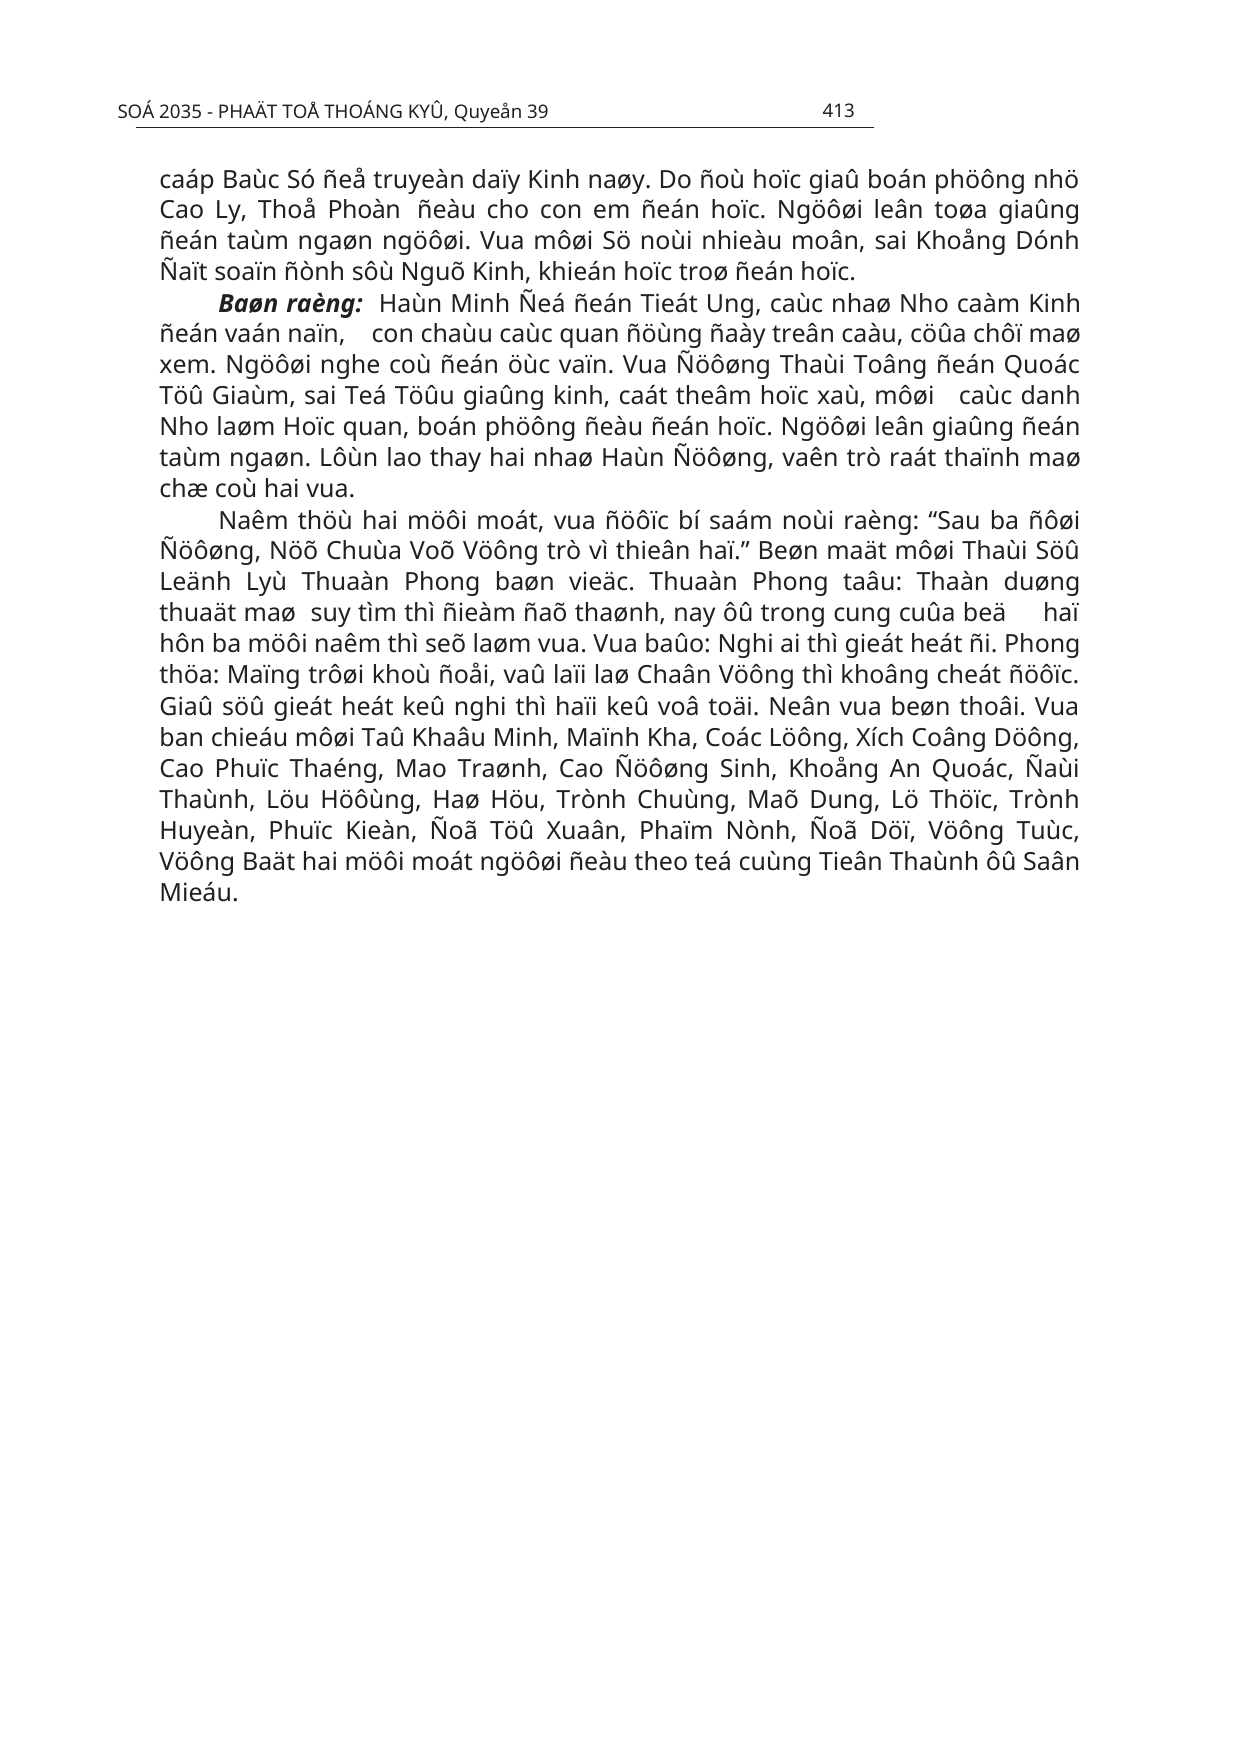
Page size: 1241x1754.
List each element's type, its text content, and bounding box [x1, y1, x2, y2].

text Naêm thöù hai möôi moát, vua ñöôïc bí saám noùi raèng: “Sau ba ñôøi Ñöôøng, Nöõ Chuùa Voõ Vöông trò vì thieân haï.” Beøn maät môøi Thaùi Söû Leänh Lyù Thuaàn Phong baøn vieäc. Thuaàn Phong taâu: Thaàn duøng thuaät maø suy tìm thì ñieàm ñaõ thaønh, nay ôû trong cung cuûa beä haï hôn ba möôi naêm thì seõ laøm vua. Vua baûo: Nghi ai thì gieát heát ñi. Phong thöa: Maïng trôøi khoù ñoåi, vaû laïi laø Chaân Vöông thì khoâng cheát ñöôïc. Giaû söû gieát heát keû nghi thì haïi keû voâ toäi. Neân vua beøn thoâi. Vua ban chieáu môøi Taû Khaâu Minh, Maïnh Kha, Coác Löông, Xích Coâng Döông, Cao Phuïc Thaéng, Mao Traønh, Cao Ñöôøng Sinh, Khoång An Quoác, Ñaùi Thaùnh, Löu Höôùng, Haø Höu, Trònh Chuùng, Maõ Dung, Lö Thöïc, Trònh Huyeàn, Phuïc Kieàn, Ñoã Töû Xuaân, Phaïm Nònh, Ñoã Döï, Vöông Tuùc, Vöông Baät hai möôi moát ngöôøi ñeàu theo teá cuùng Tieân Thaùnh ôû Saân Mieáu. [159, 505, 1081, 908]
text SOÁ 2035 - PHAÄT TOÅ THOÁNG KYÛ, Quyeån 39 413 [117, 97, 1092, 124]
text Baøn raèng: Haùn Minh Ñeá ñeán Tieát Ung, caùc nhaø Nho caàm Kinh ñeán vaán naïn, con chaùu caùc quan ñöùng ñaày treân caàu, cöûa chôï maø xem. Ngöôøi nghe coù ñeán öùc vaïn. Vua Ñöôøng Thaùi Toâng ñeán Quoác Töû Giaùm, sai Teá Töûu giaûng kinh, caát theâm hoïc xaù, môøi caùc danh Nho laøm Hoïc quan, boán phöông ñeàu ñeán hoïc. Ngöôøi leân giaûng ñeán taùm ngaøn. Lôùn lao thay hai nhaø Haùn Ñöôøng, vaên trò raát thaïnh maø chæ coù hai vua. [159, 288, 1082, 505]
text caáp Baùc Só ñeå truyeàn daïy Kinh naøy. Do ñoù hoïc giaû boán phöông nhö Cao Ly, Thoå Phoàn ñeàu cho con em ñeán hoïc. Ngöôøi leân toøa giaûng ñeán taùm ngaøn ngöôøi. Vua môøi Sö noùi nhieàu moân, sai Khoång Dónh Ñaït soaïn ñònh sôù Nguõ Kinh, khieán hoïc troø ñeán hoïc. [159, 164, 1081, 288]
